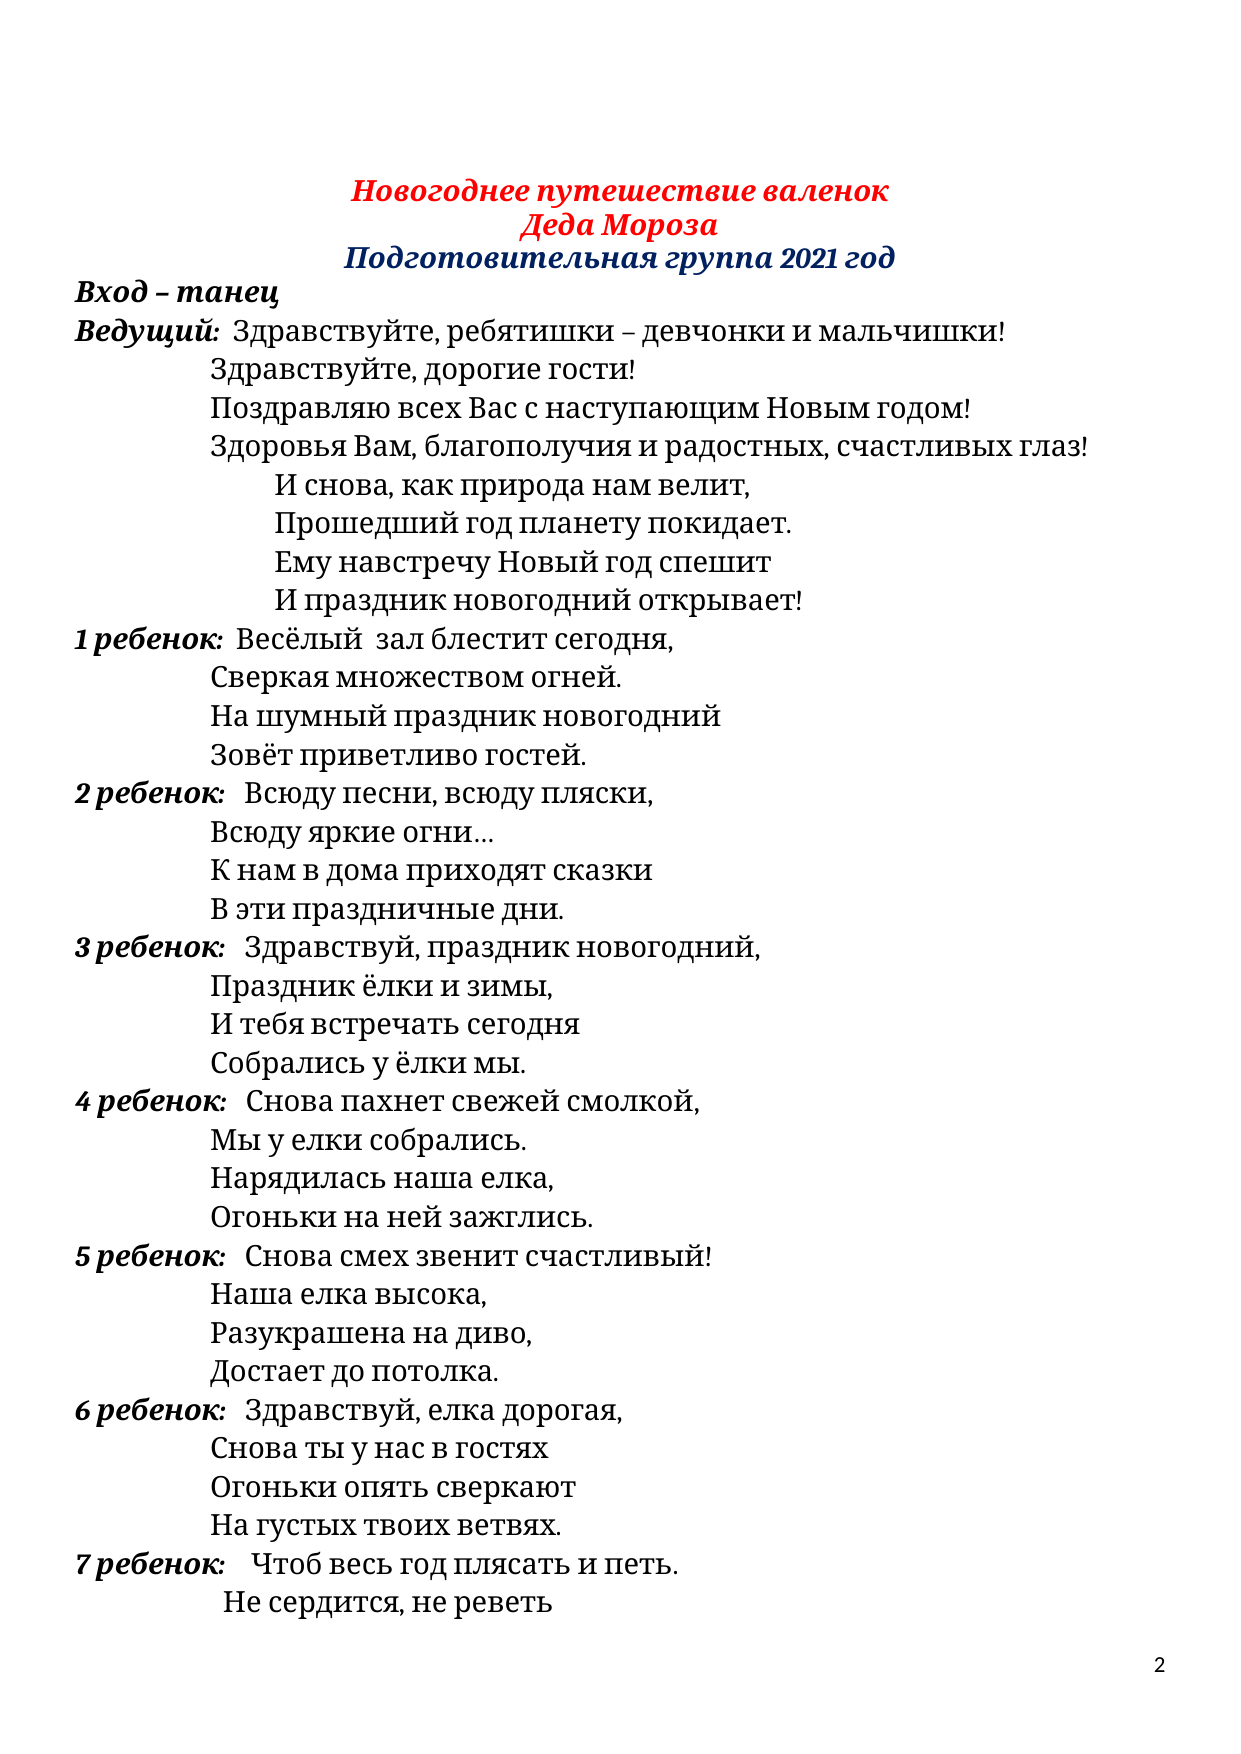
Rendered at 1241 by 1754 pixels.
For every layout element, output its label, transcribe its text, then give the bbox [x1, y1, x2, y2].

text Прошедший год планету покидает. [75, 507, 1165, 541]
text И снова, как природа нам велит, [75, 469, 1165, 502]
text На густых твоих ветвях. [75, 1509, 1165, 1543]
text Подготовительная группа 2021 год [75, 243, 1165, 276]
text Собрались у ёлки мы. [75, 1047, 1165, 1081]
text Снова ты у нас в гостях [75, 1432, 1165, 1466]
text Огоньки на ней зажглись. [75, 1201, 1165, 1235]
text Ведущий: Здравствуйте, ребятишки – девчонки и мальчишки! [75, 315, 1165, 348]
text Мы у елки собрались. [75, 1124, 1165, 1158]
text Праздник ёлки и зимы, [75, 970, 1165, 1003]
text 4 ребенок: Снова пахнет свежей смолкой, [75, 1086, 1165, 1119]
text Сверкая множеством огней. [75, 662, 1165, 695]
text Огоньки опять сверкают [75, 1471, 1165, 1504]
text Зовёт приветливо гостей. [75, 739, 1165, 772]
text Всюду яркие огни… [75, 816, 1165, 849]
text 3 ребенок: Здравствуй, праздник новогодний, [75, 931, 1165, 965]
text Разукрашена на диво, [75, 1317, 1165, 1350]
text Поздравляю всех Вас с наступающим Новым годом! [75, 392, 1165, 425]
text Новогоднее путешествие валенок [75, 176, 1165, 209]
text Достает до потолка. [75, 1355, 1165, 1389]
text Наша елка высока, [75, 1278, 1165, 1312]
text Не сердится, не реветь [75, 1587, 1165, 1620]
text 6 ребенок: Здравствуй, елка дорогая, [75, 1394, 1165, 1427]
text Здравствуйте, дорогие гости! [75, 353, 1165, 387]
text И праздник новогодний открывает! [75, 584, 1165, 618]
text В эти праздничные дни. [75, 893, 1165, 926]
text На шумный праздник новогодний [75, 700, 1165, 734]
text Деда Мороза [75, 209, 1165, 243]
text Здоровья Вам, благополучия и радостных, счастливых глаз! [75, 430, 1165, 464]
text 7 ребенок: Чтоб весь год плясать и петь. [75, 1548, 1165, 1582]
text 1 ребенок: Весёлый зал блестит сегодня, [75, 623, 1165, 657]
text Ему навстречу Новый год спешит [75, 546, 1165, 579]
text Нарядилась наша елка, [75, 1163, 1165, 1196]
text 2 ребенок: Всюду песни, всюду пляски, [75, 777, 1165, 811]
text 5 ребенок: Снова смех звенит счастливый! [75, 1240, 1165, 1273]
text Вход – танец [75, 276, 1165, 310]
text И тебя встречать сегодня [75, 1008, 1165, 1042]
text К нам в дома приходят сказки [75, 854, 1165, 888]
